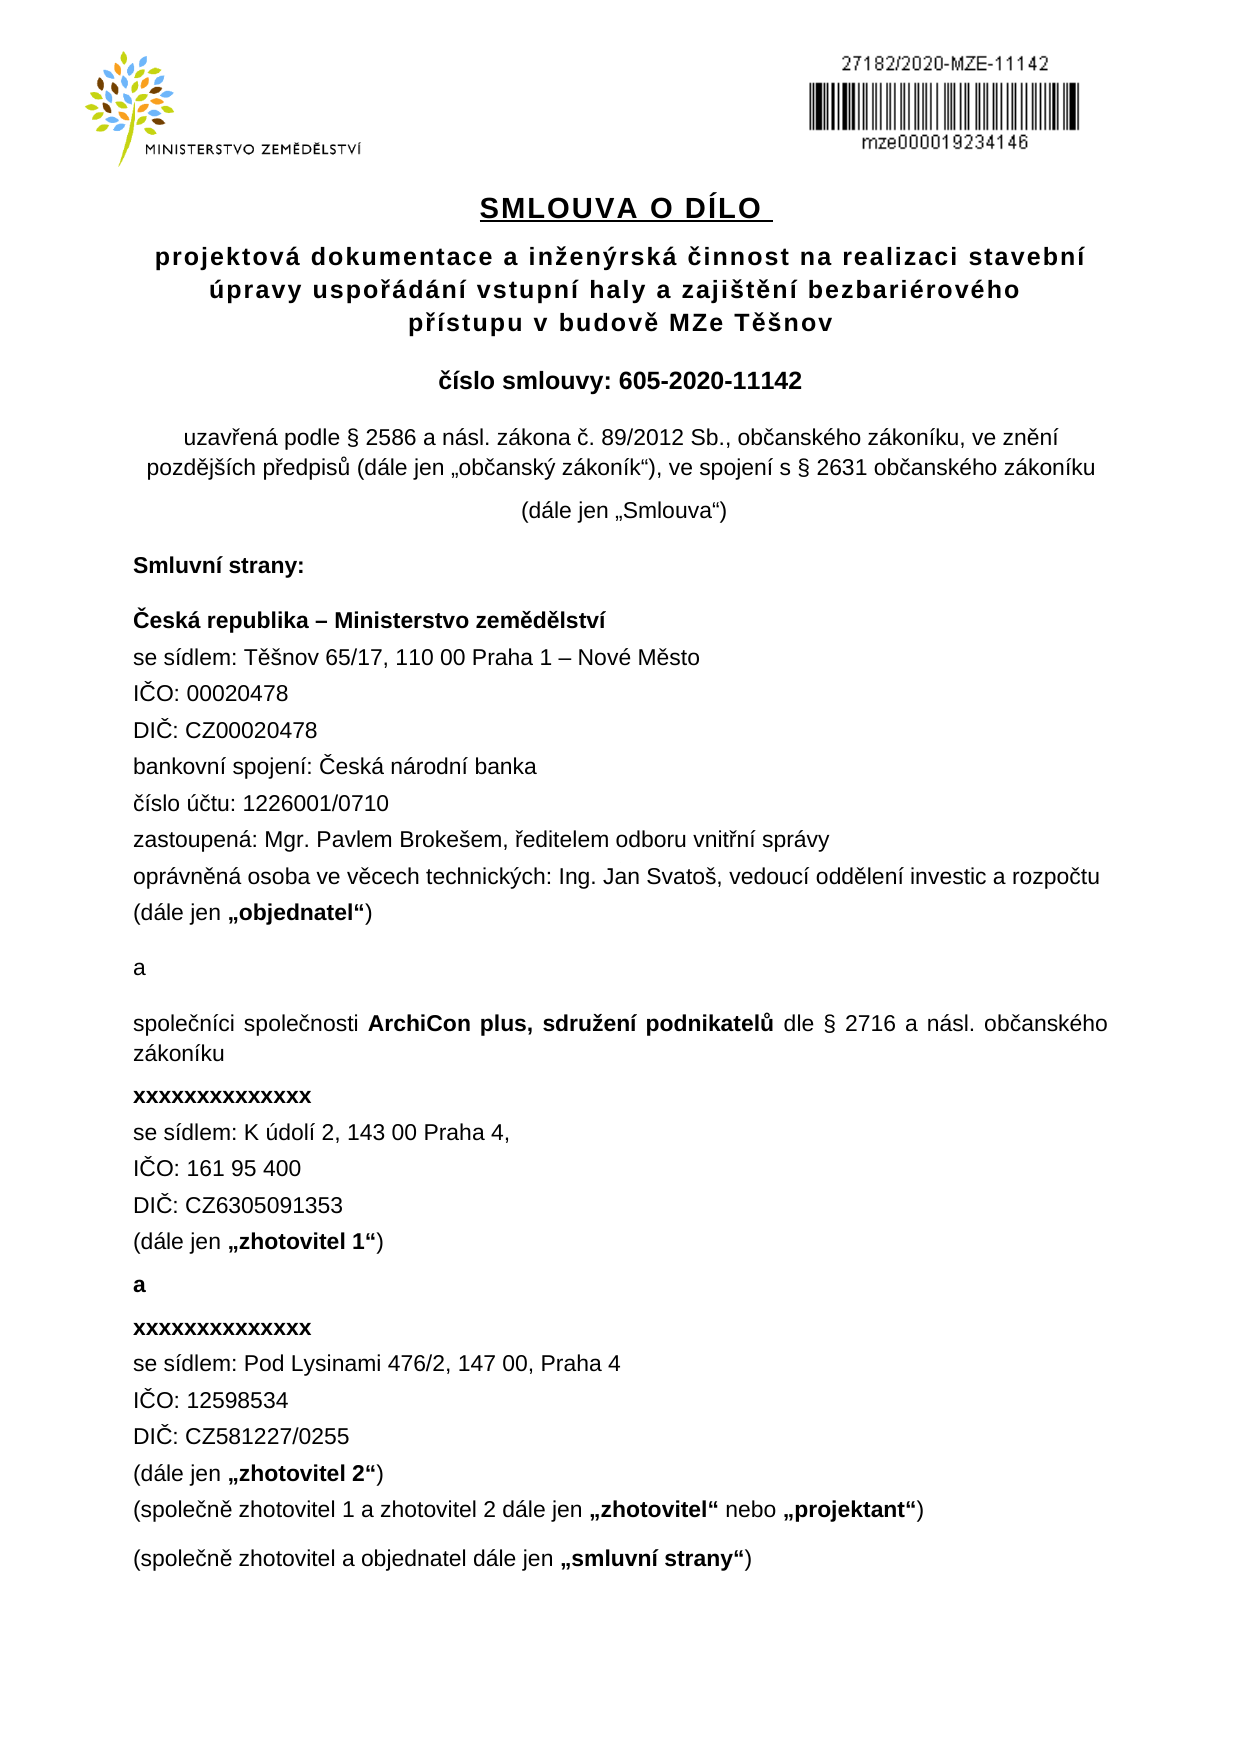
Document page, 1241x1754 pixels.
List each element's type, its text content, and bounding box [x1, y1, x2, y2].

text IČO: 00020478 [133, 680, 1109, 707]
picture [802, 47, 1084, 154]
text a [133, 954, 1108, 981]
text projektová dokumentace a inženýrská činnost na realizaci stavební úpravy uspořádání vstupní haly a zajištění bezbariérového přístupu v budově MZe Těšnov [133, 242, 1107, 337]
text (dále jen „objednatel“) [133, 899, 1109, 925]
text se sídlem: K údolí 2, 143 00 Praha 4, [133, 1119, 1109, 1145]
text (dále jen „zhotovitel 1“) [133, 1228, 1109, 1254]
text DIČ: CZ6305091353 [133, 1192, 1109, 1218]
text Smlouva o dílo [133, 191, 1107, 224]
text xxxxxxxxxxxxxx [133, 1314, 1108, 1340]
text (společně zhotovitel a objednatel dále jen „smluvní strany“) [133, 1545, 1108, 1571]
text bankovní spojení: Česká národní banka [133, 753, 1109, 779]
text IČO: 161 95 400 [133, 1155, 1109, 1182]
text číslo smlouvy: 605-2020-11142 [133, 366, 1107, 395]
text se sídlem: Pod Lysinami 476/2, 147 00, Praha 4 [133, 1350, 1109, 1376]
text Smluvní strany: [133, 552, 1108, 578]
text (společně zhotovitel 1 a zhotovitel 2 dále jen „zhotovitel“ nebo „projektant“) [133, 1496, 1109, 1522]
text Česká republika – Ministerstvo zemědělství [133, 607, 1109, 634]
text společníci společnosti ArchiCon plus, sdružení podnikatelů dle § 2716 a násl. občanského zákoníku [133, 1009, 1108, 1066]
text se sídlem: Těšnov 65/17, 110 00 Praha 1 – Nové Město [133, 644, 1109, 670]
text (dále jen „Smlouva“) [133, 497, 1109, 523]
text DIČ: CZ00020478 [133, 717, 1109, 743]
text DIČ: CZ581227/0255 [133, 1423, 1109, 1449]
text zastoupená: Mgr. Pavlem Brokešem, ředitelem odboru vnitřní správy [133, 826, 1109, 852]
text uzavřená podle § 2586 a násl. zákona č. 89/2012 Sb., občanského zákoníku, ve znění pozdějších předpisů (dále jen „občanský zákoník“), ve spojení s § 2631 občanského zákoníku [133, 424, 1109, 481]
text (dále jen „zhotovitel 2“) [133, 1459, 1109, 1486]
text oprávněná osoba ve věcech technických: Ing. Jan Svatoš, vedoucí oddělení investic a rozpočtu [133, 863, 1109, 889]
text IČO: 12598534 [133, 1387, 1109, 1413]
text xxxxxxxxxxxxxx [133, 1082, 1108, 1109]
picture [41, 9, 404, 213]
text a [133, 1271, 1108, 1297]
text číslo účtu: 1226001/0710 [133, 790, 1109, 816]
